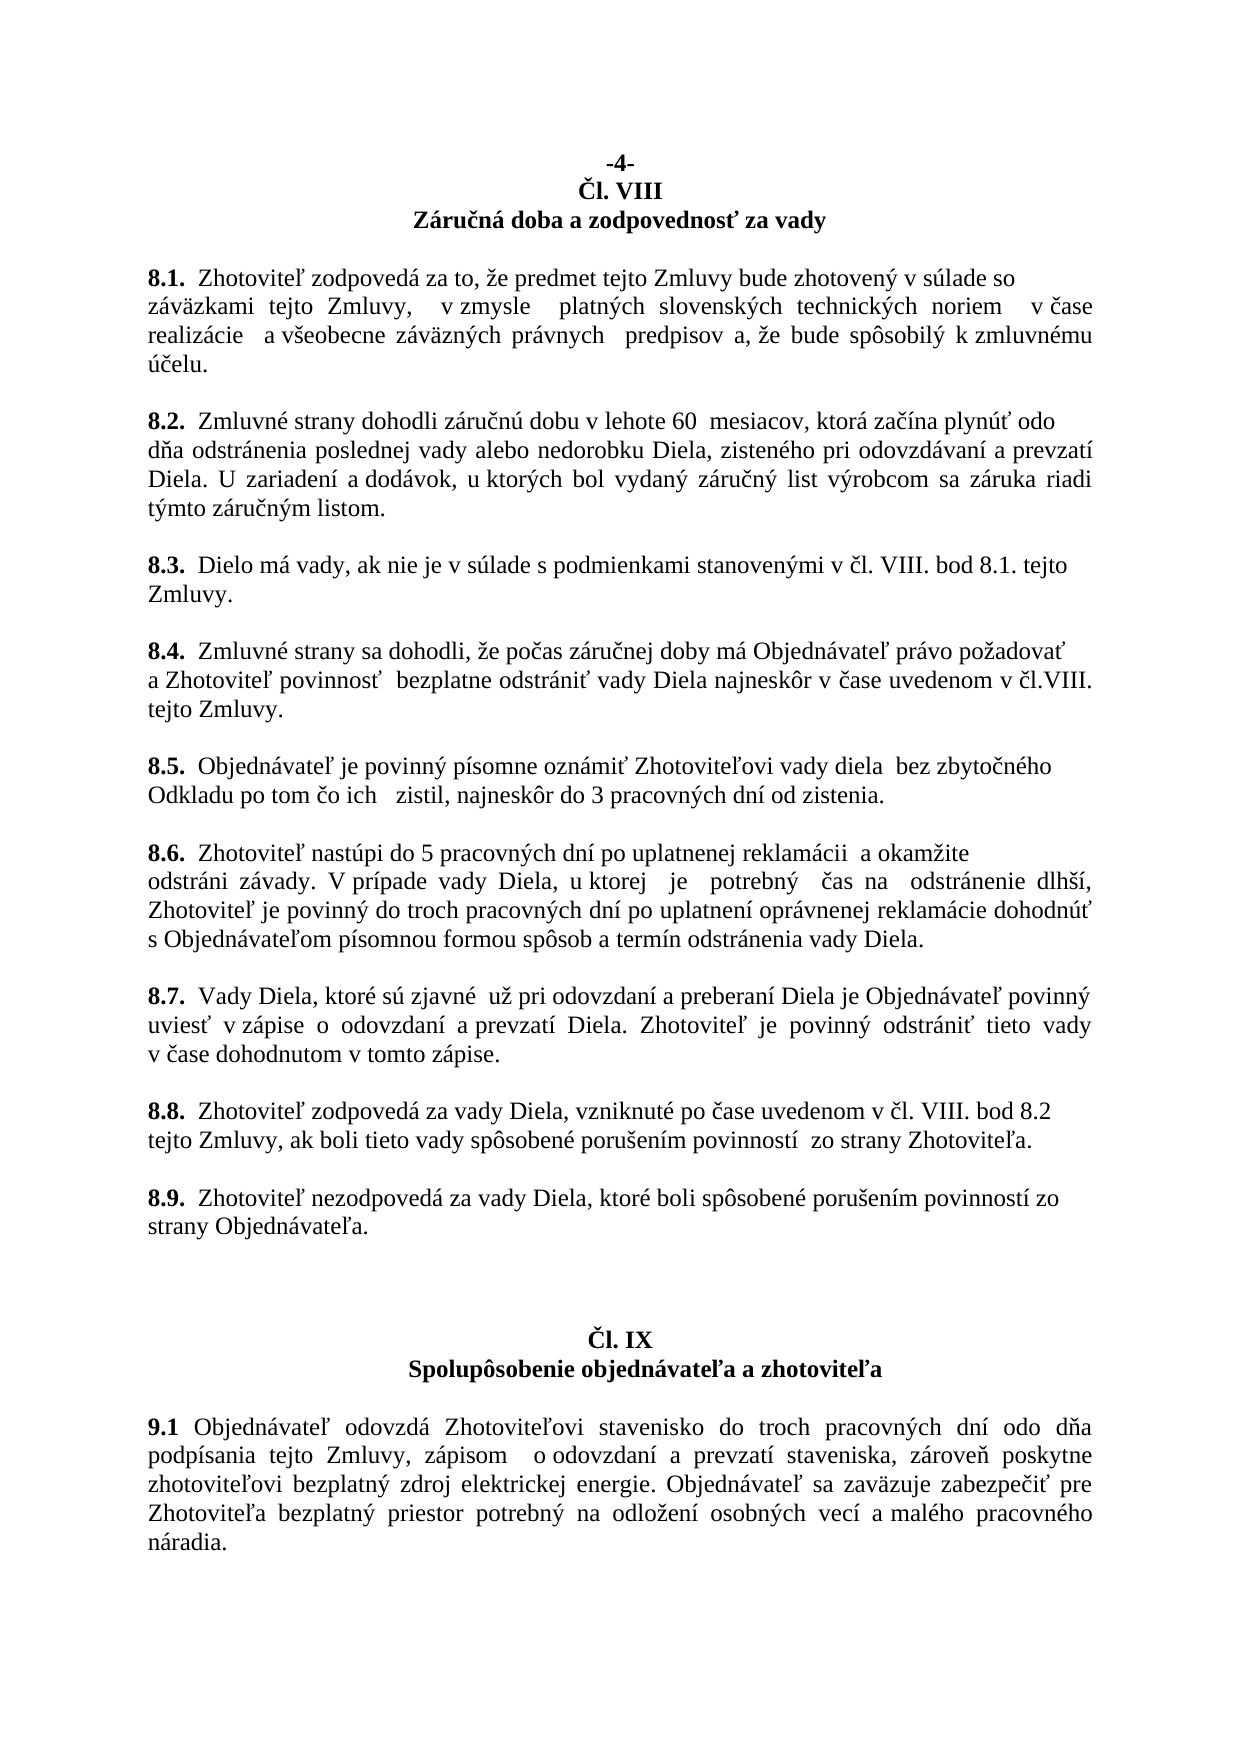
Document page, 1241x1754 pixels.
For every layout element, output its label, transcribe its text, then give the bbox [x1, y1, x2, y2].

text Čl. IX [148, 1326, 1093, 1354]
list Objednávateľ je povinný písomne oznámiť Zhotoviteľovi vady diela bez zbytočného [148, 751, 1093, 780]
text Zmluvy. [148, 579, 1093, 608]
text odstráni závady. V prípade vady Diela, u ktorej je potrebný čas na odstránenie dlhší, Zhotoviteľ je povinný do troch pracovných dní po uplatnení oprávnenej reklamácie dohodnúť s Objednávateľom písomnou formou spôsob a termín odstránenia vady Diela. [148, 866, 1093, 953]
list Dielo má vady, ak nie je v súlade s podmienkami stanovenými v čl. VIII. bod 8.1. tejto [148, 550, 1093, 579]
text a Zhotoviteľ povinnosť bezplatne odstrániť vady Diela najneskôr v čase uvedenom v čl.VIII. tejto Zmluvy. [148, 665, 1093, 723]
text strany Objednávateľa. [148, 1211, 1093, 1240]
text dňa odstránenia poslednej vady alebo nedorobku Diela, zisteného pri odovzdávaní a prevzatí Diela. U zariadení a dodávok, u ktorých bol vydaný záručný list výrobcom sa záruka riadi týmto záručným listom. [148, 435, 1093, 521]
list Zhotoviteľ nezodpovedá za vady Diela, ktoré boli spôsobené porušením povinností zo [148, 1183, 1093, 1211]
text uviesť v zápise o odovzdaní a prevzatí Diela. Zhotoviteľ je povinný odstrániť tieto vady v čase dohodnutom v tomto zápise. [148, 1010, 1093, 1068]
text tejto Zmluvy, ak boli tieto vady spôsobené porušením povinností zo strany Zhotoviteľa. [148, 1125, 1093, 1154]
list Zhotoviteľ zodpovedá za to, že predmet tejto Zmluvy bude zhotovený v súlade so [148, 263, 1093, 291]
list Zmluvné strany sa dohodli, že počas záručnej doby má Objednávateľ právo požadovať [148, 636, 1093, 665]
text -4- [148, 148, 1093, 176]
text Spolupôsobenie objednávateľa a zhotoviteľa [198, 1354, 1093, 1383]
text 9.1 Objednávateľ odovzdá Zhotoviteľovi stavenisko do troch pracovných dní odo dňa podpísania tejto Zmluvy, zápisom o odovzdaní a prevzatí staveniska, zároveň poskytne zhotoviteľovi bezplatný zdroj elektrickej energie. Objednávateľ sa zaväzuje zabezpečiť pre Zhotoviteľa bezplatný priestor potrebný na odložení osobných vecí a malého pracovného náradia. [148, 1412, 1093, 1556]
text Čl. VIII [148, 176, 1093, 205]
text záväzkami tejto Zmluvy, v zmysle platných slovenských technických noriem v čase realizácie a všeobecne záväzných právnych predpisov a, že bude spôsobilý k zmluvnému účelu. [148, 291, 1093, 378]
text Záručná doba a zodpovednosť za vady [148, 205, 1093, 234]
list Zhotoviteľ zodpovedá za vady Diela, vzniknuté po čase uvedenom v čl. VIII. bod 8.2 [148, 1096, 1093, 1125]
list Vady Diela, ktoré sú zjavné už pri odovzdaní a preberaní Diela je Objednávateľ povinný [148, 981, 1093, 1010]
text Odkladu po tom čo ich zistil, najneskôr do 3 pracovných dní od zistenia. [148, 780, 1093, 809]
list Zmluvné strany dohodli záručnú dobu v lehote 60 mesiacov, ktorá začína plynúť odo [148, 406, 1093, 435]
list Zhotoviteľ nastúpi do 5 pracovných dní po uplatnenej reklamácii a okamžite [148, 838, 1093, 866]
